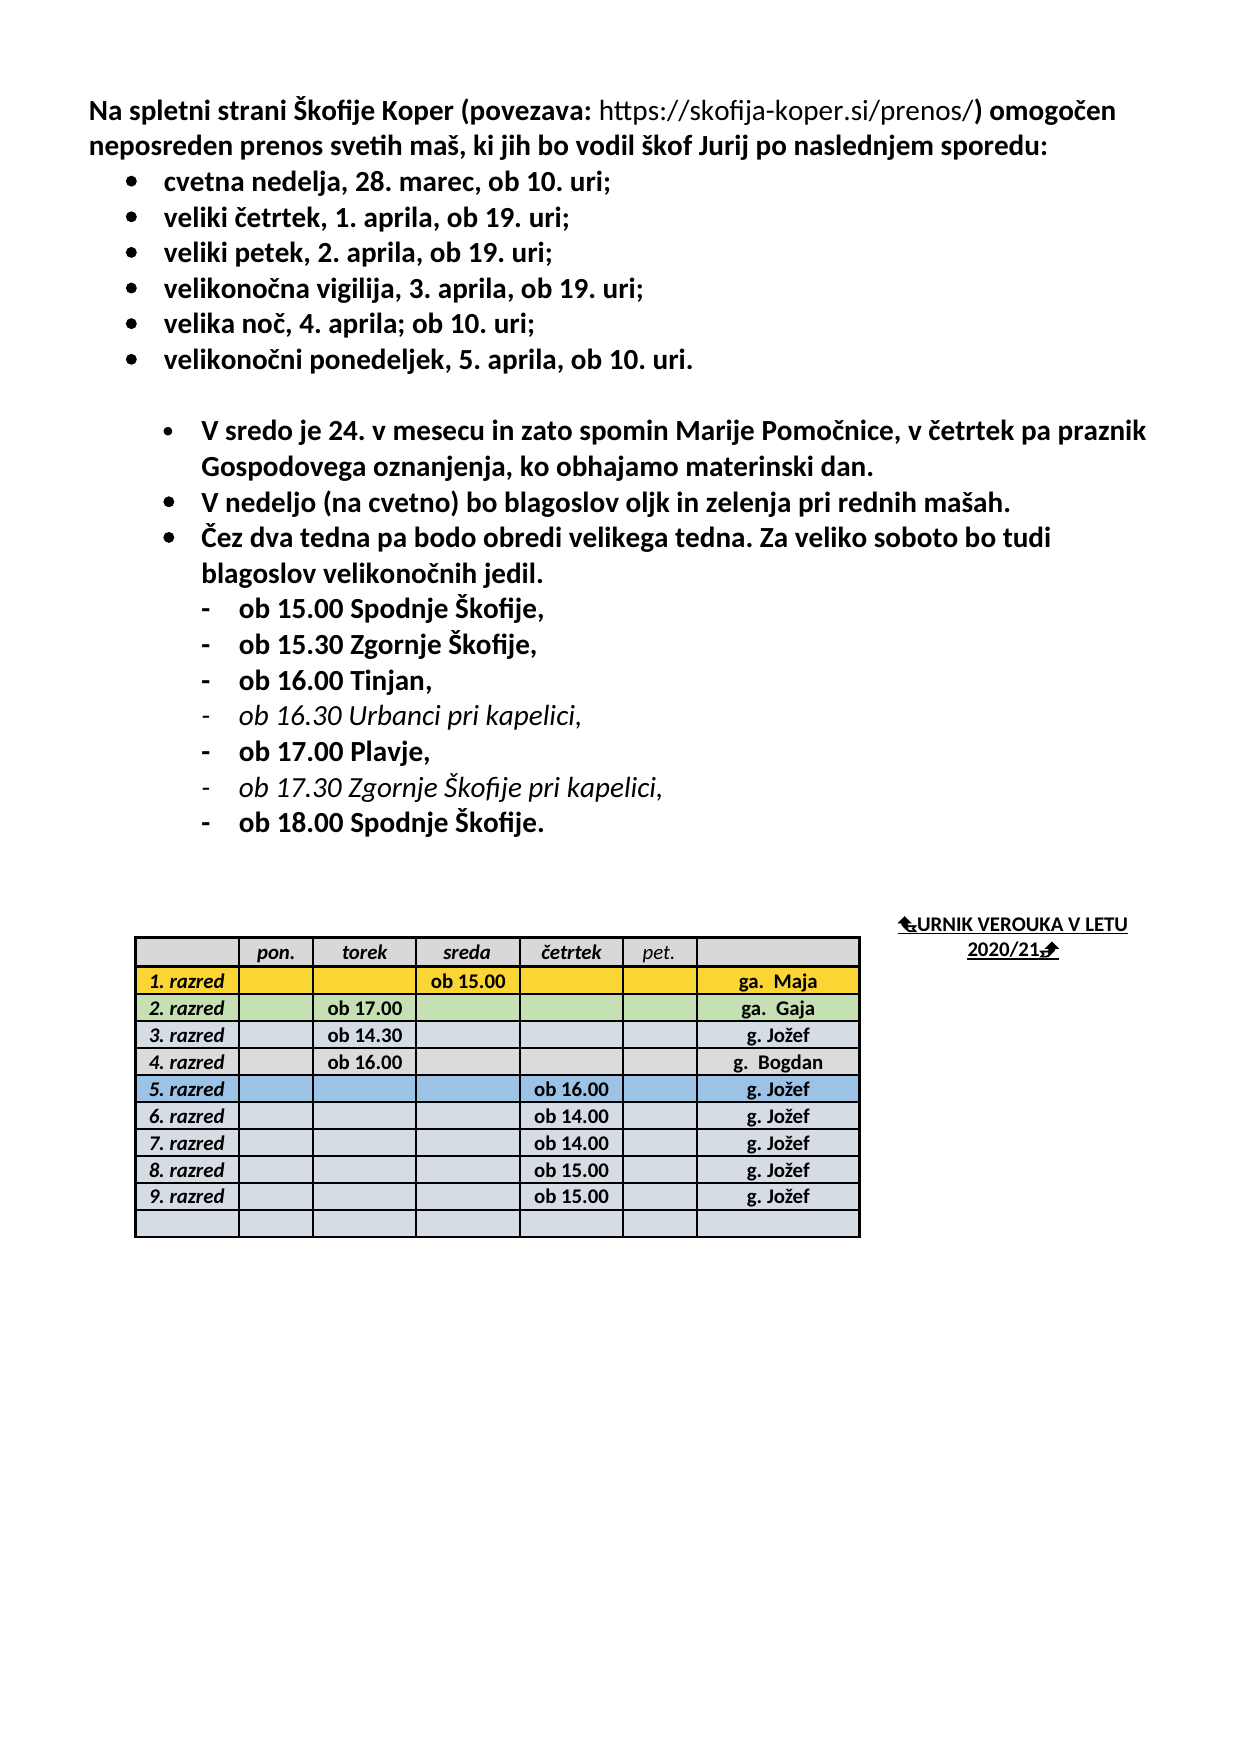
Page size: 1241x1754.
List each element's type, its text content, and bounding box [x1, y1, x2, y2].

table_cell ob 16.00 [521, 1076, 622, 1101]
table_cell [240, 1157, 312, 1182]
list ob 15.00 Spodnje Škofije, [201, 591, 1152, 626]
table_cell [137, 1211, 238, 1236]
list V sredo je 24. v mesecu in zato spomin Marije Pomočnice, v četrtek pa praznik Gospodovega oznanjenja, ko obhajamo materinski dan. [164, 412, 1152, 484]
list ob 17.30 Zgornje Škofije pri kapelici, [201, 769, 1152, 804]
table_cell ob 17.00 [314, 995, 415, 1020]
table_cell 2. razred [137, 995, 238, 1020]
list ob 18.00 Spodnje Škofije. [201, 804, 1152, 840]
table_cell [417, 1157, 519, 1182]
table_cell [624, 995, 696, 1020]
table_cell [417, 1076, 519, 1101]
table_cell [314, 1103, 415, 1128]
text Na spletni strani Škofije Koper (povezava: https://skofija-koper.si/prenos/) omogočen neposreden prenos svetih maš, ki jih bo vodil škof Jurij po naslednjem sporedu: [89, 92, 1152, 163]
table_cell [624, 1076, 696, 1101]
table_header pon. [240, 939, 312, 965]
list ob 17.00 Plavje, [201, 733, 1152, 769]
table_cell [417, 1049, 519, 1074]
table_cell 1. razred [137, 968, 238, 993]
text URNIK VEROUKA V LETU 2020/21 [89, 911, 1152, 962]
table_header [698, 939, 858, 965]
table_cell [624, 1184, 696, 1209]
table_header pet. [624, 939, 696, 965]
table_cell ga. Gaja [698, 995, 858, 1020]
list velika noč, 4. aprila; ob 10. uri; [126, 306, 1152, 341]
table_cell [240, 995, 312, 1020]
table_header torek [314, 939, 415, 965]
table_cell g. Bogdan [698, 1049, 858, 1074]
list ob 16.30 Urbanci pri kapelici, [201, 697, 1152, 733]
list veliki petek, 2. aprila, ob 19. uri; [126, 234, 1152, 270]
table_cell [240, 968, 312, 993]
table_cell [417, 1130, 519, 1155]
table_cell 7. razred [137, 1130, 238, 1155]
list veliki četrtek, 1. aprila, ob 19. uri; [126, 199, 1152, 234]
table_cell ob 14.30 [314, 1022, 415, 1047]
table_cell [240, 1211, 312, 1236]
list velikonočna vigilija, 3. aprila, ob 19. uri; [126, 270, 1152, 306]
table_cell [314, 1157, 415, 1182]
table_cell 4. razred [137, 1049, 238, 1074]
table_cell [417, 1211, 519, 1236]
table_cell [314, 1184, 415, 1209]
table_cell [521, 1211, 622, 1236]
table_cell [240, 1184, 312, 1209]
table_cell ob 14.00 [521, 1103, 622, 1128]
table_cell ob 15.00 [521, 1184, 622, 1209]
table_header četrtek [521, 939, 622, 965]
table_cell [417, 1022, 519, 1047]
table_cell g. Jožef [698, 1184, 858, 1209]
table_cell ob 14.00 [521, 1130, 622, 1155]
table_cell g. Jožef [698, 1103, 858, 1128]
table_cell g. Jožef [698, 1022, 858, 1047]
table_cell ob 16.00 [314, 1049, 415, 1074]
table_cell [240, 1103, 312, 1128]
table_cell 9. razred [137, 1184, 238, 1209]
table_cell [521, 1049, 622, 1074]
list cvetna nedelja, 28. marec, ob 10. uri; [126, 163, 1152, 199]
list Čez dva tedna pa bodo obredi velikega tedna. Za veliko soboto bo tudi blagoslov velikonočnih jedil. [164, 519, 1152, 591]
table_cell [521, 1022, 622, 1047]
table_cell ga. Maja [698, 968, 858, 993]
table_cell [624, 1211, 696, 1236]
table_cell [624, 1103, 696, 1128]
list ob 16.00 Tinjan, [201, 662, 1152, 697]
table_cell [314, 1076, 415, 1101]
table_cell ob 15.00 [417, 968, 519, 993]
table_cell [314, 968, 415, 993]
table_cell [417, 1103, 519, 1128]
list V nedeljo (na cvetno) bo blagoslov oljk in zelenja pri rednih mašah. [164, 484, 1152, 519]
table_cell g. Jožef [698, 1076, 858, 1101]
table_cell [240, 1130, 312, 1155]
list ob 15.30 Zgornje Škofije, [201, 626, 1152, 662]
table_cell [624, 1022, 696, 1047]
table_cell [521, 968, 622, 993]
table_cell [624, 1049, 696, 1074]
table_cell [314, 1211, 415, 1236]
table_cell ob 15.00 [521, 1157, 622, 1182]
table_cell [624, 1157, 696, 1182]
table_cell 5. razred [137, 1076, 238, 1101]
table_cell [314, 1130, 415, 1155]
table_cell 3. razred [137, 1022, 238, 1047]
table_cell [521, 995, 622, 1020]
table_cell 6. razred [137, 1103, 238, 1128]
table_cell [624, 1130, 696, 1155]
table_cell [417, 995, 519, 1020]
table_header [137, 939, 238, 965]
table_cell [240, 1076, 312, 1101]
table_cell [417, 1184, 519, 1209]
table_header sreda [417, 939, 519, 965]
table_cell g. Jožef [698, 1157, 858, 1182]
table_cell [240, 1022, 312, 1047]
table_cell [240, 1049, 312, 1074]
table_cell [698, 1211, 858, 1236]
table_cell g. Jožef [698, 1130, 858, 1155]
table_cell 8. razred [137, 1157, 238, 1182]
list velikonočni ponedeljek, 5. aprila, ob 10. uri. [126, 341, 1152, 377]
table_cell [624, 968, 696, 993]
